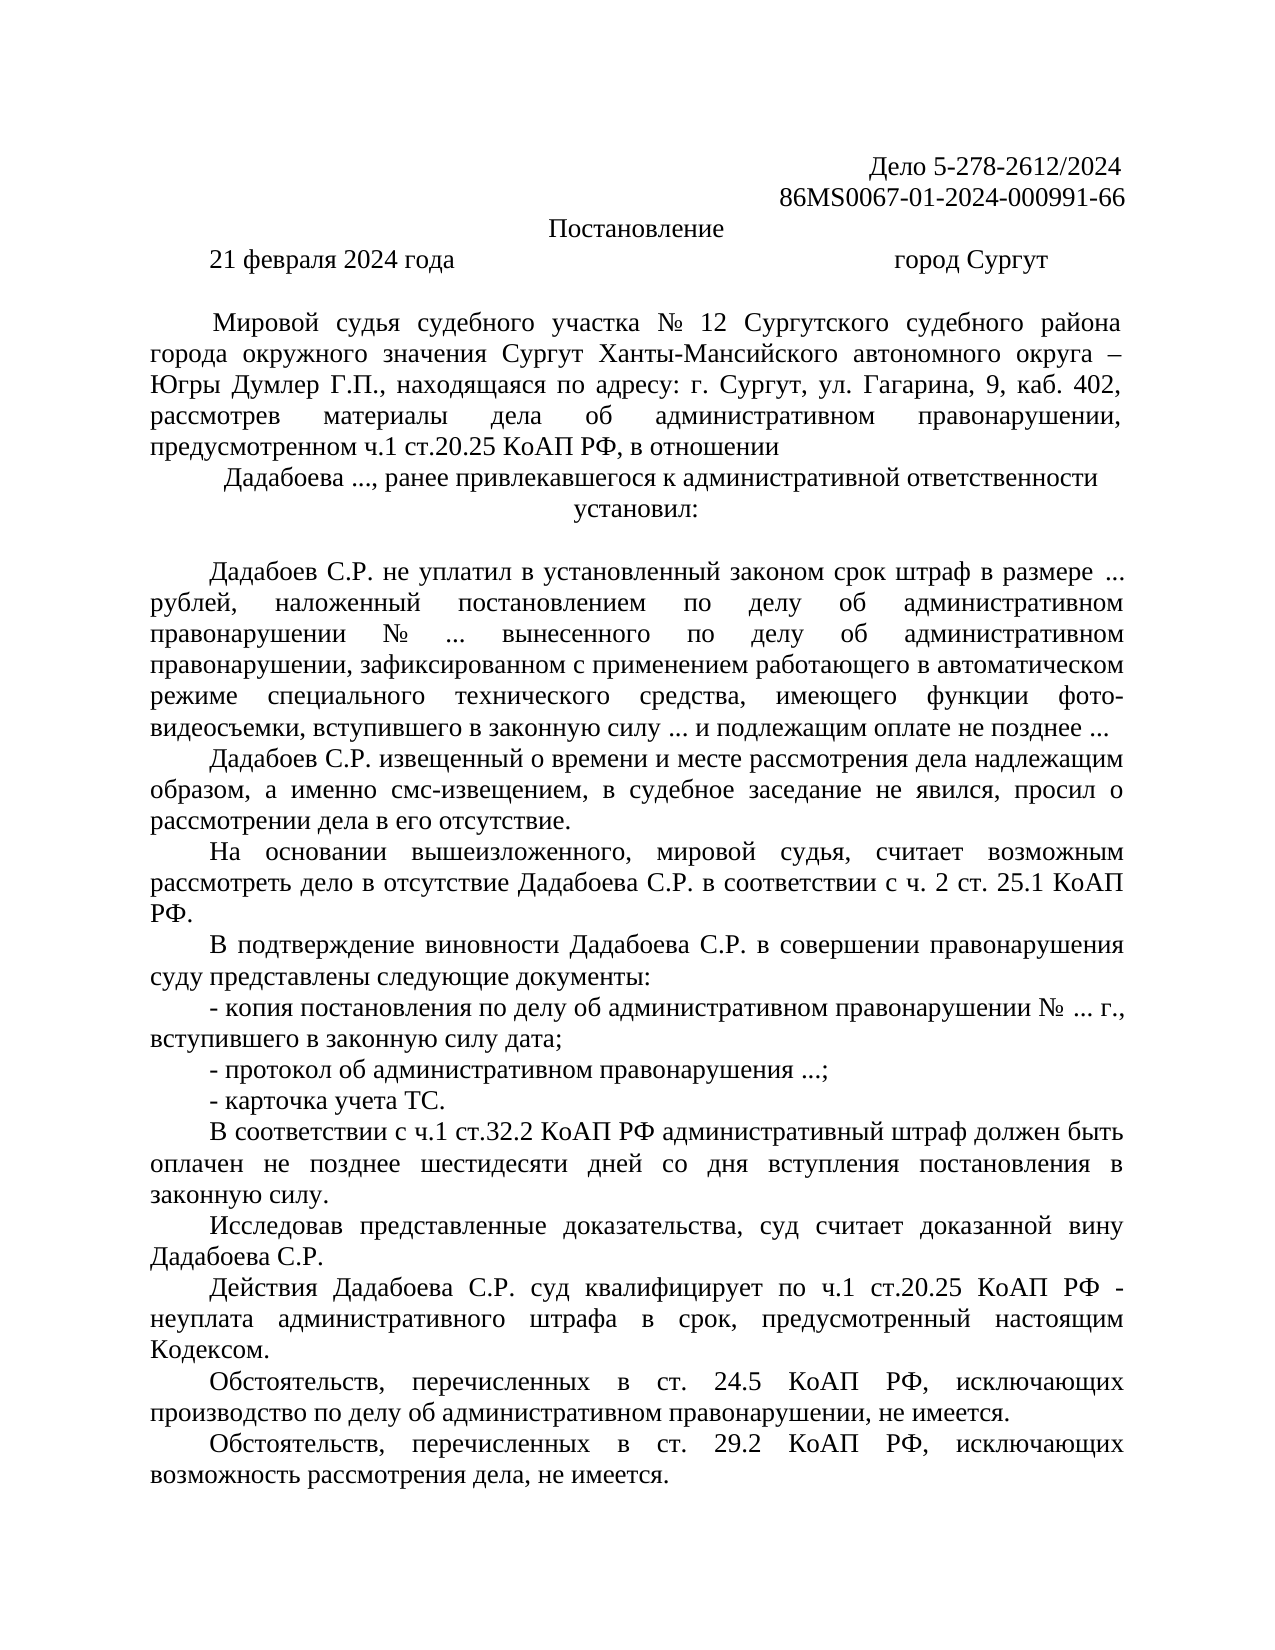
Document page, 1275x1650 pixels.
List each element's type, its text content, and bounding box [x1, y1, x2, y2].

text - протокол об административном правонарушения ...; [150, 1053, 1125, 1084]
text Дадабоева ..., ранее привлекавшегося к административной ответственности [150, 461, 1125, 493]
text На основании вышеизложенного, мировой судья, считает возможным рассмотреть дело в отсутствие Дадабоева С.Р. в соответствии с ч. 2 ст. 25.1 КоАП РФ. [150, 835, 1125, 929]
text Мировой судья судебного участка № 12 Сургутского судебного района города окружного значения Сургут Ханты-Мансийского автономного округа – Югры Думлер Г.П., находящаяся по адресу: г. Сургут, ул. Гагарина, 9, каб. 402, рассмотрев материалы дела об административном правонарушении, предусмотренном ч.1 ст.20.25 КоАП РФ, в отношении [150, 306, 1122, 461]
text Постановление [150, 212, 1122, 243]
text установил: [150, 493, 1122, 524]
text В подтверждение виновности Дадабоева С.Р. в совершении правонарушения суду представлены следующие документы: [150, 929, 1125, 991]
text Обстоятельств, перечисленных в ст. 29.2 КоАП РФ, исключающих возможность рассмотрения дела, не имеется. [150, 1427, 1125, 1489]
text - копия постановления по делу об административном правонарушении № ... г., вступившего в законную силу дата; [150, 991, 1125, 1053]
text Дадабоев С.Р. не уплатил в установленный законом срок штраф в размере ... рублей, наложенный постановлением по делу об административном правонарушении № ... вынесенного по делу об административном правонарушении, зафиксированном с применением работающего в автоматическом режиме специального технического средства, имеющего функции фото- видеосъемки, вступившего в законную силу ... и подлежащим оплате не позднее ... [150, 555, 1125, 742]
text Дело 5-278-2612/2024 [150, 150, 1122, 181]
text Действия Дадабоева С.Р. суд квалифицирует по ч.1 ст.20.25 КоАП РФ - неуплата административного штрафа в срок, предусмотренный настоящим Кодексом. [150, 1271, 1125, 1365]
text Исследовав представленные доказательства, суд считает доказанной вину Дадабоева С.Р. [150, 1209, 1125, 1271]
text Обстоятельств, перечисленных в ст. 24.5 КоАП РФ, исключающих производство по делу об административном правонарушении, не имеется. [150, 1365, 1125, 1427]
text 21 февраля 2024 года город Сургут [150, 243, 1122, 274]
text 86MS0067-01-2024-000991-66 [150, 181, 1125, 212]
text В соответствии с ч.1 ст.32.2 КоАП РФ административный штраф должен быть оплачен не позднее шестидесяти дней со дня вступления постановления в законную силу. [150, 1116, 1125, 1209]
text Дадабоев С.Р. извещенный о времени и месте рассмотрения дела надлежащим образом, а именно смс-извещением, в судебное заседание не явился, просил о рассмотрении дела в его отсутствие. [150, 742, 1125, 835]
text - карточка учета ТС. [150, 1084, 1125, 1116]
